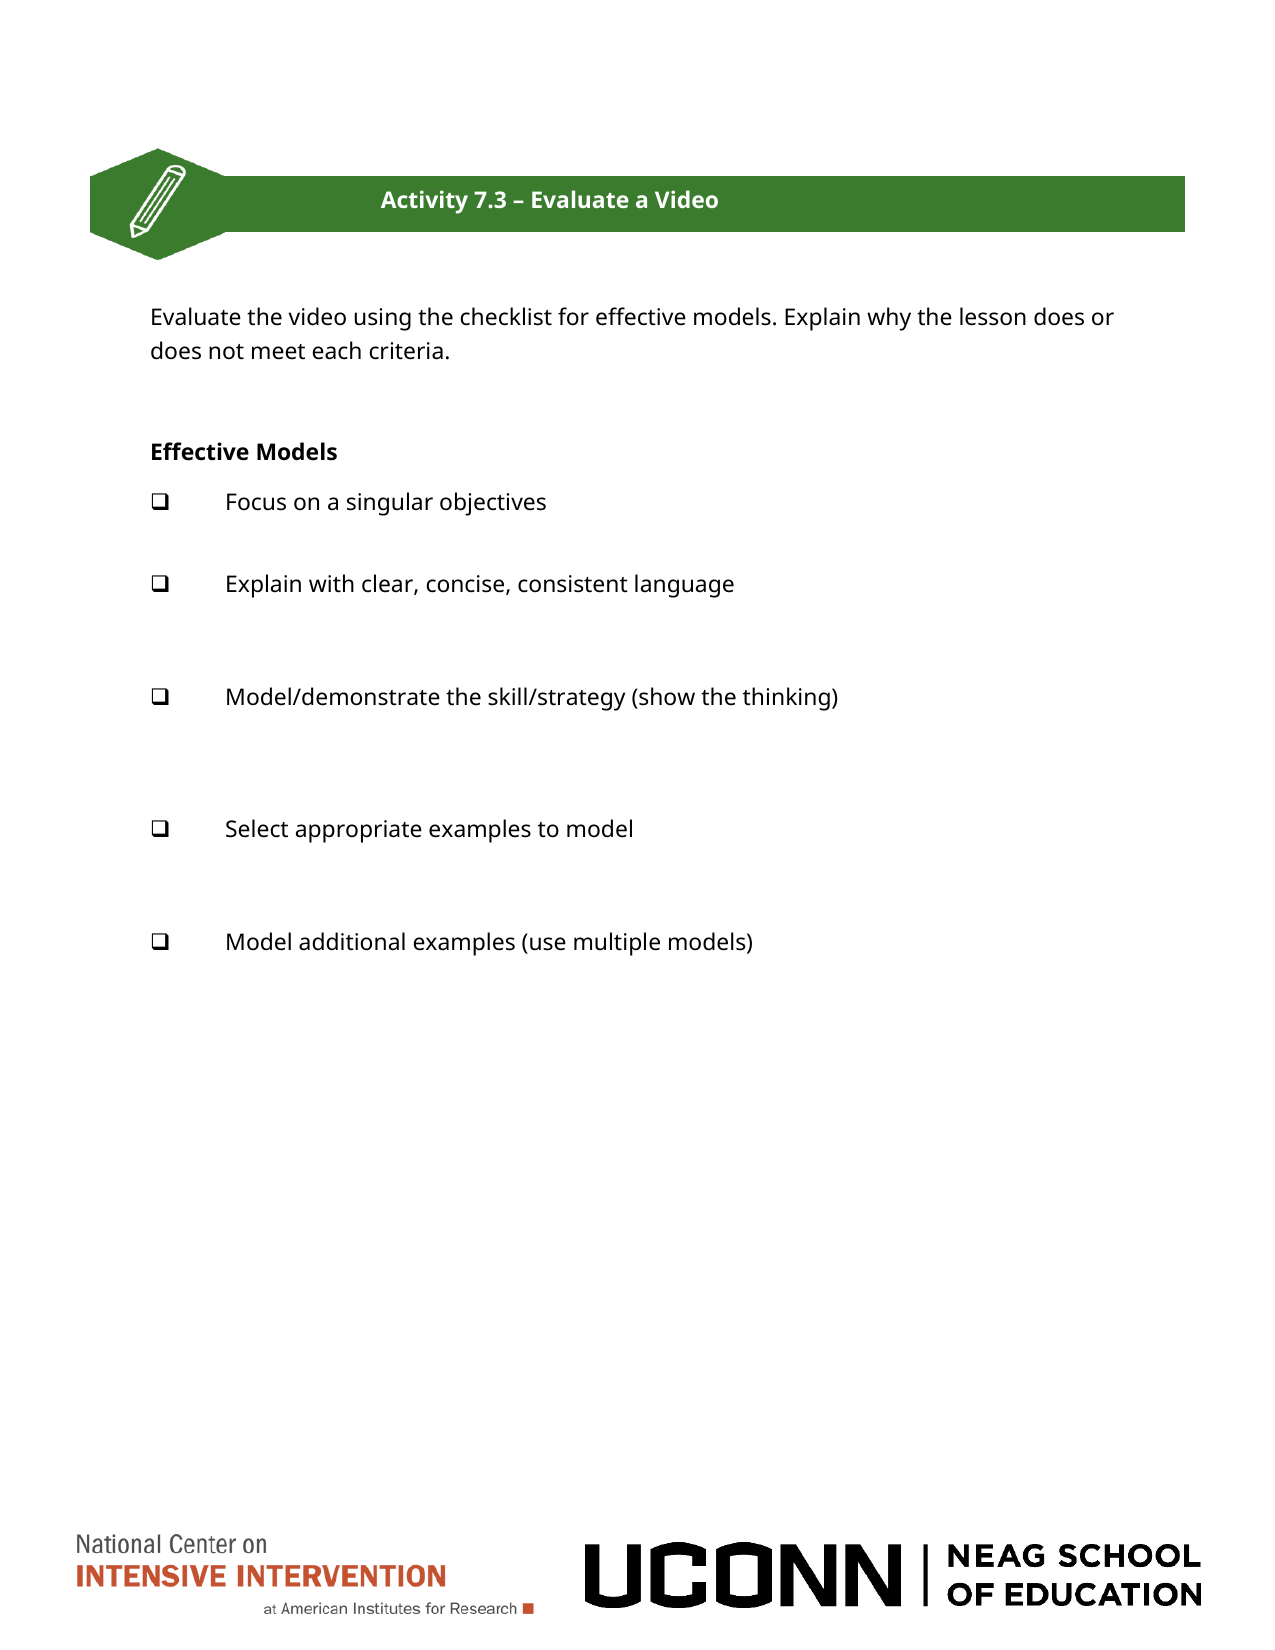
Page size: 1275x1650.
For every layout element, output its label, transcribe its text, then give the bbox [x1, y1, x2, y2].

picture [90, 148, 225, 260]
list Focus on a singular objectives [150, 486, 1125, 517]
text Effective Models [150, 436, 1125, 467]
picture [74, 1523, 537, 1627]
picture [585, 1542, 1201, 1608]
list Model/demonstrate the skill/strategy (show the thinking) [150, 681, 1125, 712]
list Select appropriate examples to model [150, 813, 1125, 844]
list Model additional examples (use multiple models) [150, 926, 1125, 957]
text Evaluate the video using the checklist for effective models. Explain why the lesson does or does not meet each criteria. [150, 301, 1125, 366]
list Explain with clear, concise, consistent language [150, 568, 1125, 599]
